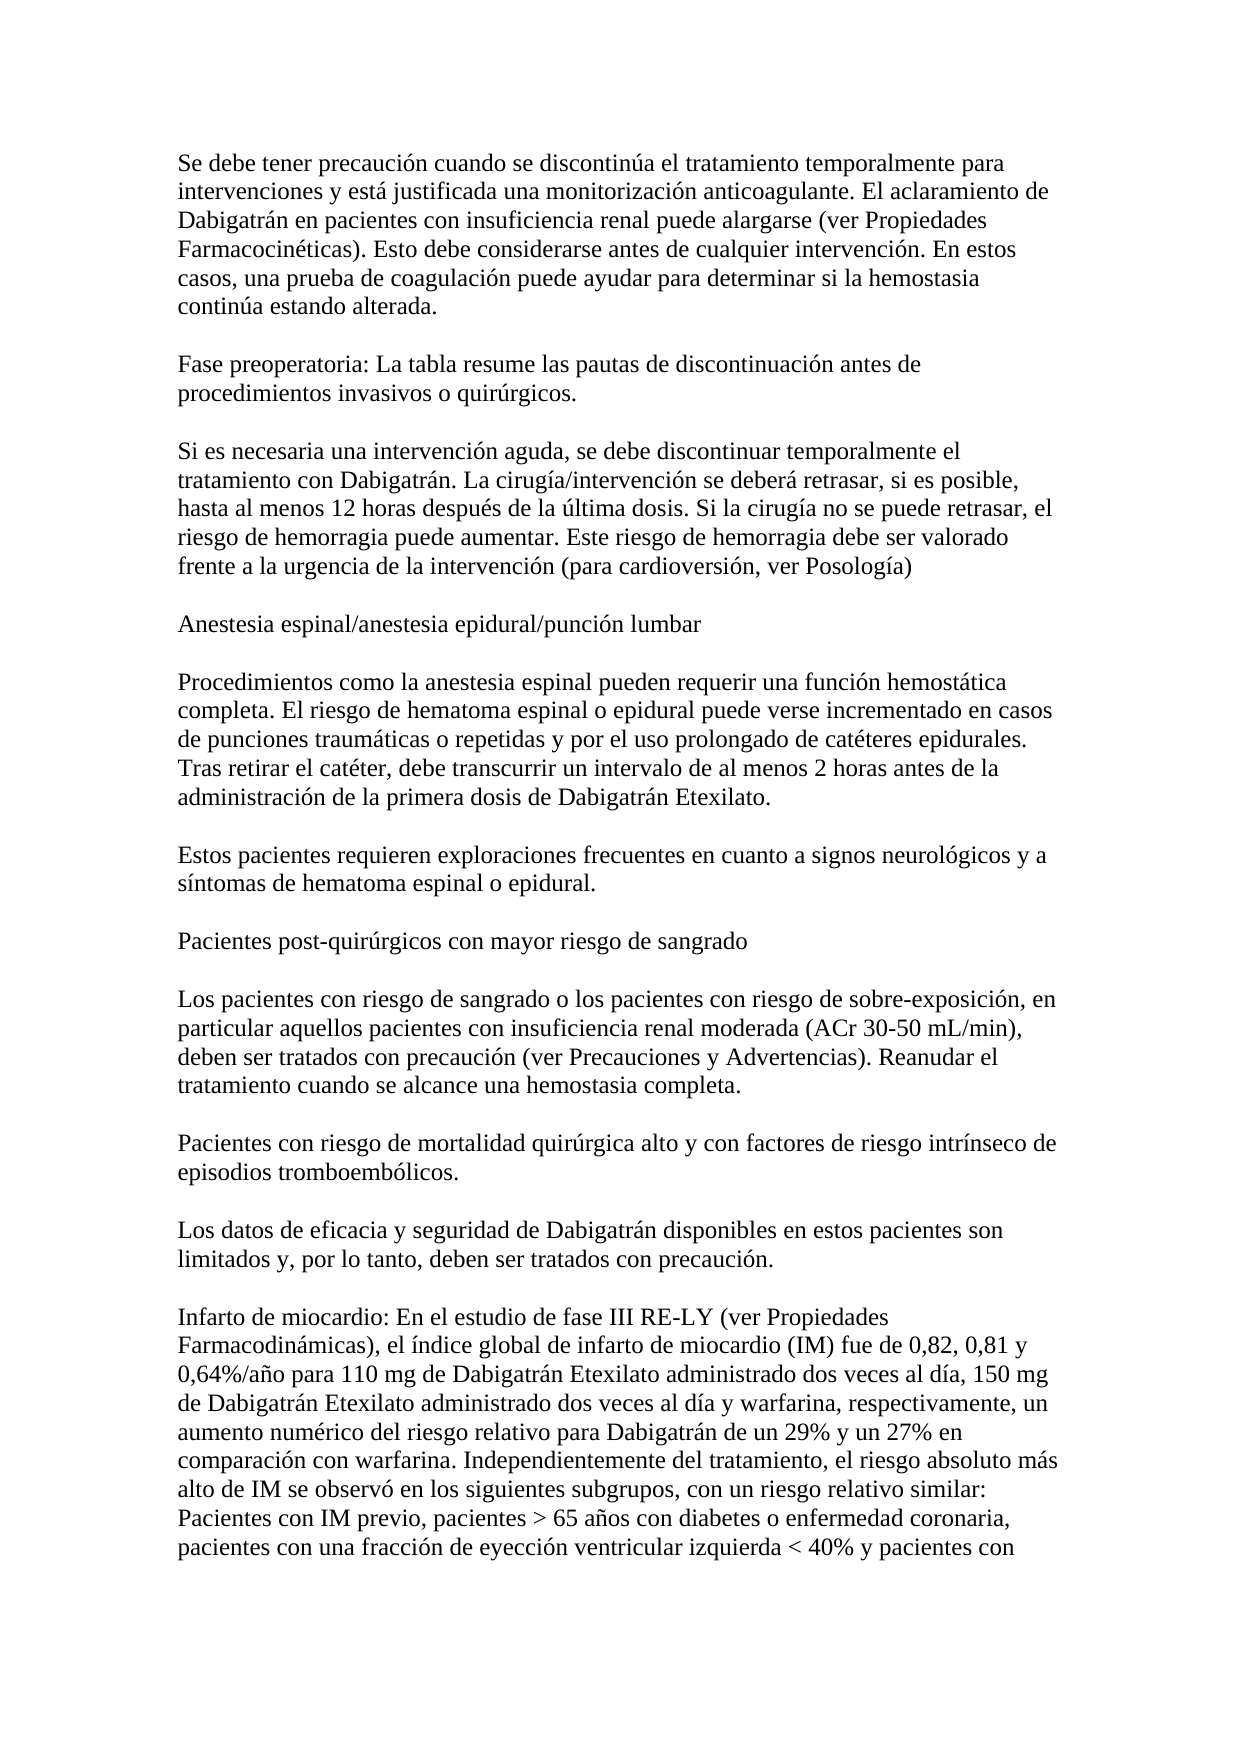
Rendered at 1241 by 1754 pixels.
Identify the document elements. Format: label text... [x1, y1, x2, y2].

text Procedimientos como la anestesia espinal pueden requerir una función hemostática completa. El riesgo de hematoma espinal o epidural puede verse incrementado en casos de punciones traumáticas o repetidas y por el uso prolongado de catéteres epidurales. Tras retirar el catéter, debe transcurrir un intervalo de al menos 2 horas antes de la administración de la primera dosis de Dabigatrán Etexilato. [177, 667, 1063, 811]
text Estos pacientes requieren exploraciones frecuentes en cuanto a signos neurológicos y a síntomas de hematoma espinal o epidural. [177, 840, 1063, 897]
text Pacientes post-quirúrgicos con mayor riesgo de sangrado [177, 926, 1063, 955]
text Fase preoperatoria: La tabla resume las pautas de discontinuación antes de procedimientos invasivos o quirúrgicos. [177, 349, 1063, 407]
text Si es necesaria una intervención aguda, se debe discontinuar temporalmente el tratamiento con Dabigatrán. La cirugía/intervención se deberá retrasar, si es posible, hasta al menos 12 horas después de la última dosis. Si la cirugía no se puede retrasar, el riesgo de hemorragia puede aumentar. Este riesgo de hemorragia debe ser valorado frente a la urgencia de la intervención (para cardioversión, ver Posología) [177, 436, 1063, 580]
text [177, 1302, 1063, 1561]
text Anestesia espinal/anestesia epidural/punción lumbar [177, 609, 1063, 638]
text Pacientes con riesgo de mortalidad quirúrgica alto y con factores de riesgo intrínseco de episodios tromboembólicos. [177, 1128, 1063, 1186]
text Los pacientes con riesgo de sangrado o los pacientes con riesgo de sobre-exposición, en particular aquellos pacientes con insuficiencia renal moderada (ACr 30-50 mL/min), deben ser tratados con precaución (ver Precauciones y Advertencias). Reanudar el tratamiento cuando se alcance una hemostasia completa. [177, 984, 1063, 1099]
text Se debe tener precaución cuando se discontinúa el tratamiento temporalmente para intervenciones y está justificada una monitorización anticoagulante. El aclaramiento de Dabigatrán en pacientes con insuficiencia renal puede alargarse (ver Propiedades Farmacocinéticas). Esto debe considerarse antes de cualquier intervención. En estos casos, una prueba de coagulación puede ayudar para determinar si la hemostasia continúa estando alterada. [177, 148, 1063, 320]
text Los datos de eficacia y seguridad de Dabigatrán disponibles en estos pacientes son limitados y, por lo tanto, deben ser tratados con precaución. [177, 1215, 1063, 1273]
